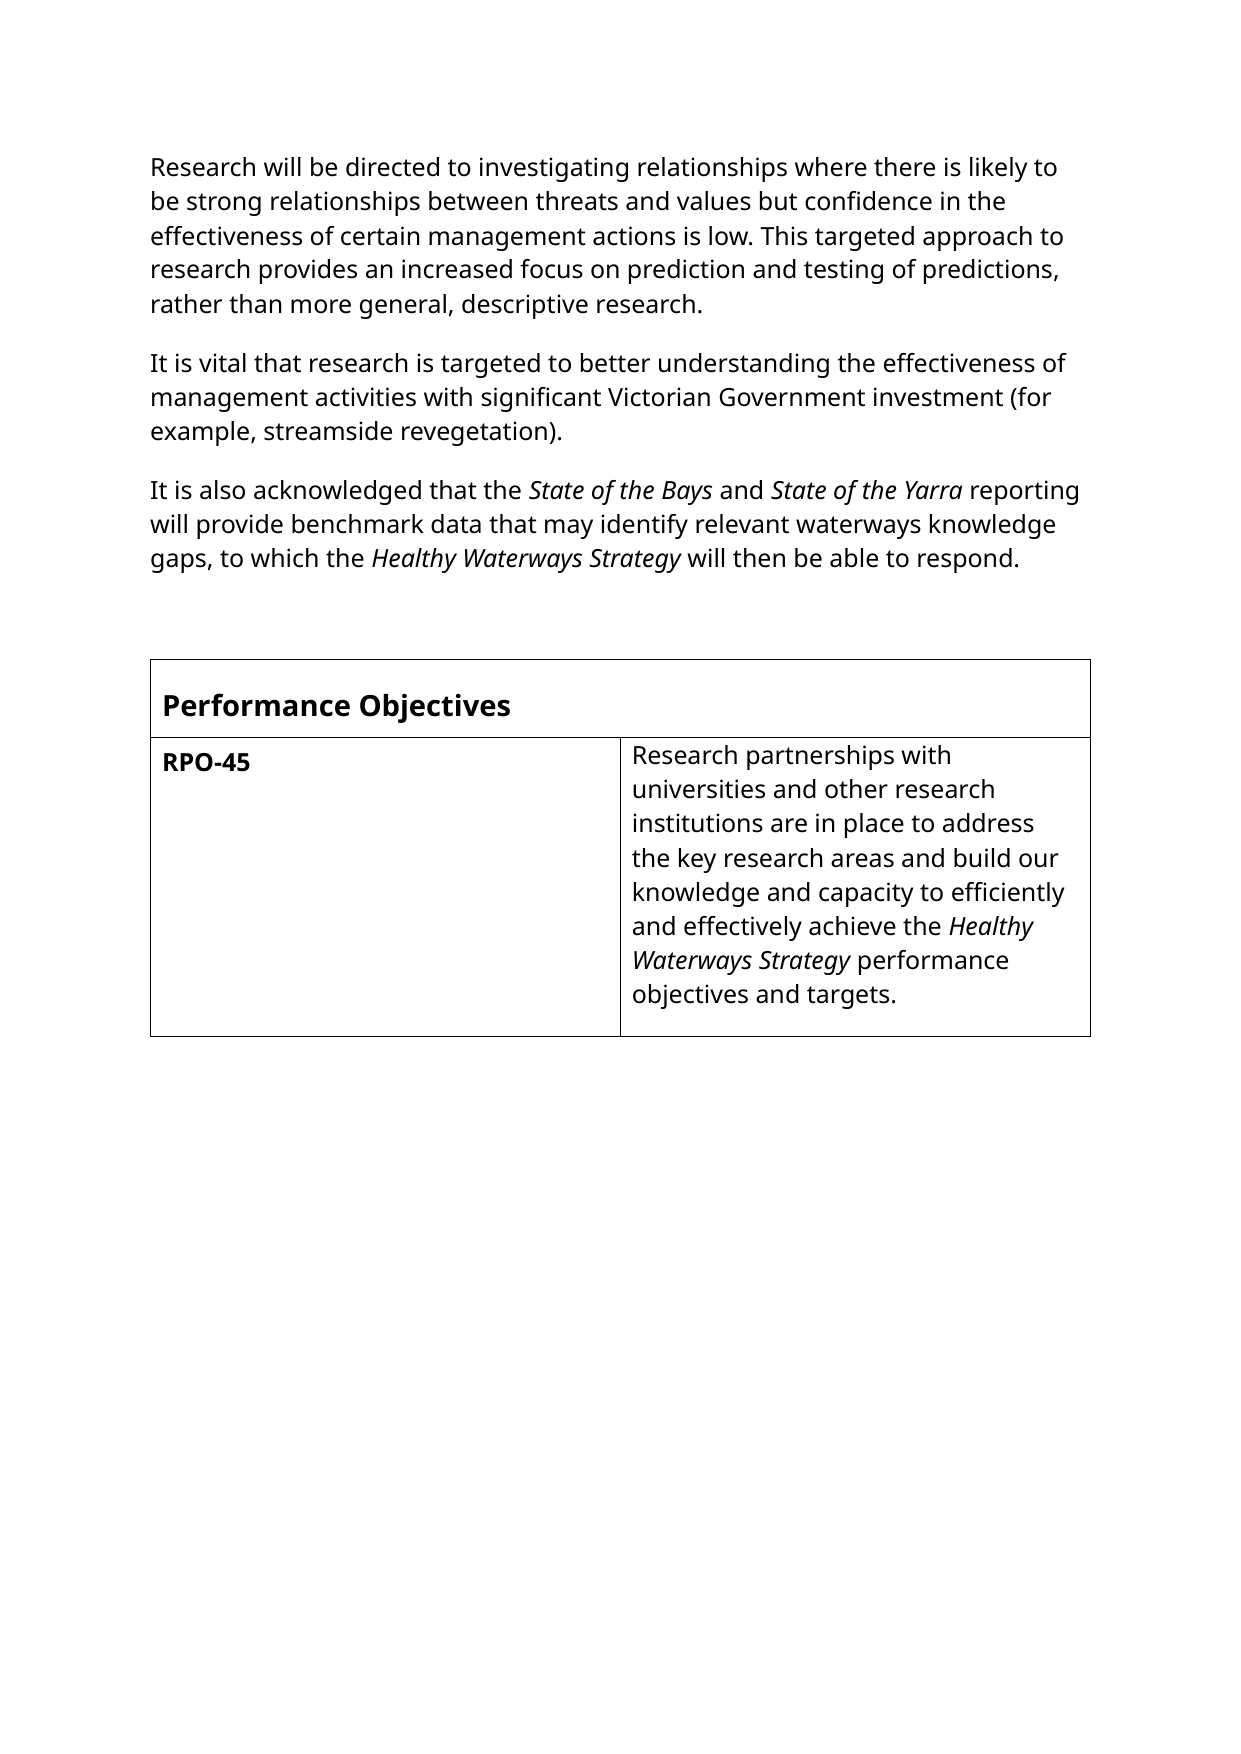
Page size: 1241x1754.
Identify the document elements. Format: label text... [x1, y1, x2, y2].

text It is also acknowledged that the State of the Bays and State of the Yarra reporting will provide benchmark data that may identify relevant waterways knowledge gaps, to which the Healthy Waterways Strategy will then be able to respond. [150, 472, 1090, 575]
text Research will be directed to investigating relationships where there is likely to be strong relationships between threats and values but confidence in the effectiveness of certain management actions is low. This targeted approach to research provides an increased focus on prediction and testing of predictions, rather than more general, descriptive research. [150, 150, 1090, 320]
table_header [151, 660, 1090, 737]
text It is vital that research is targeted to better understanding the effectiveness of management activities with significant Victorian Government investment (for example, streamside revegetation). [150, 345, 1090, 447]
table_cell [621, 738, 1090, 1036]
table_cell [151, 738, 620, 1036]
